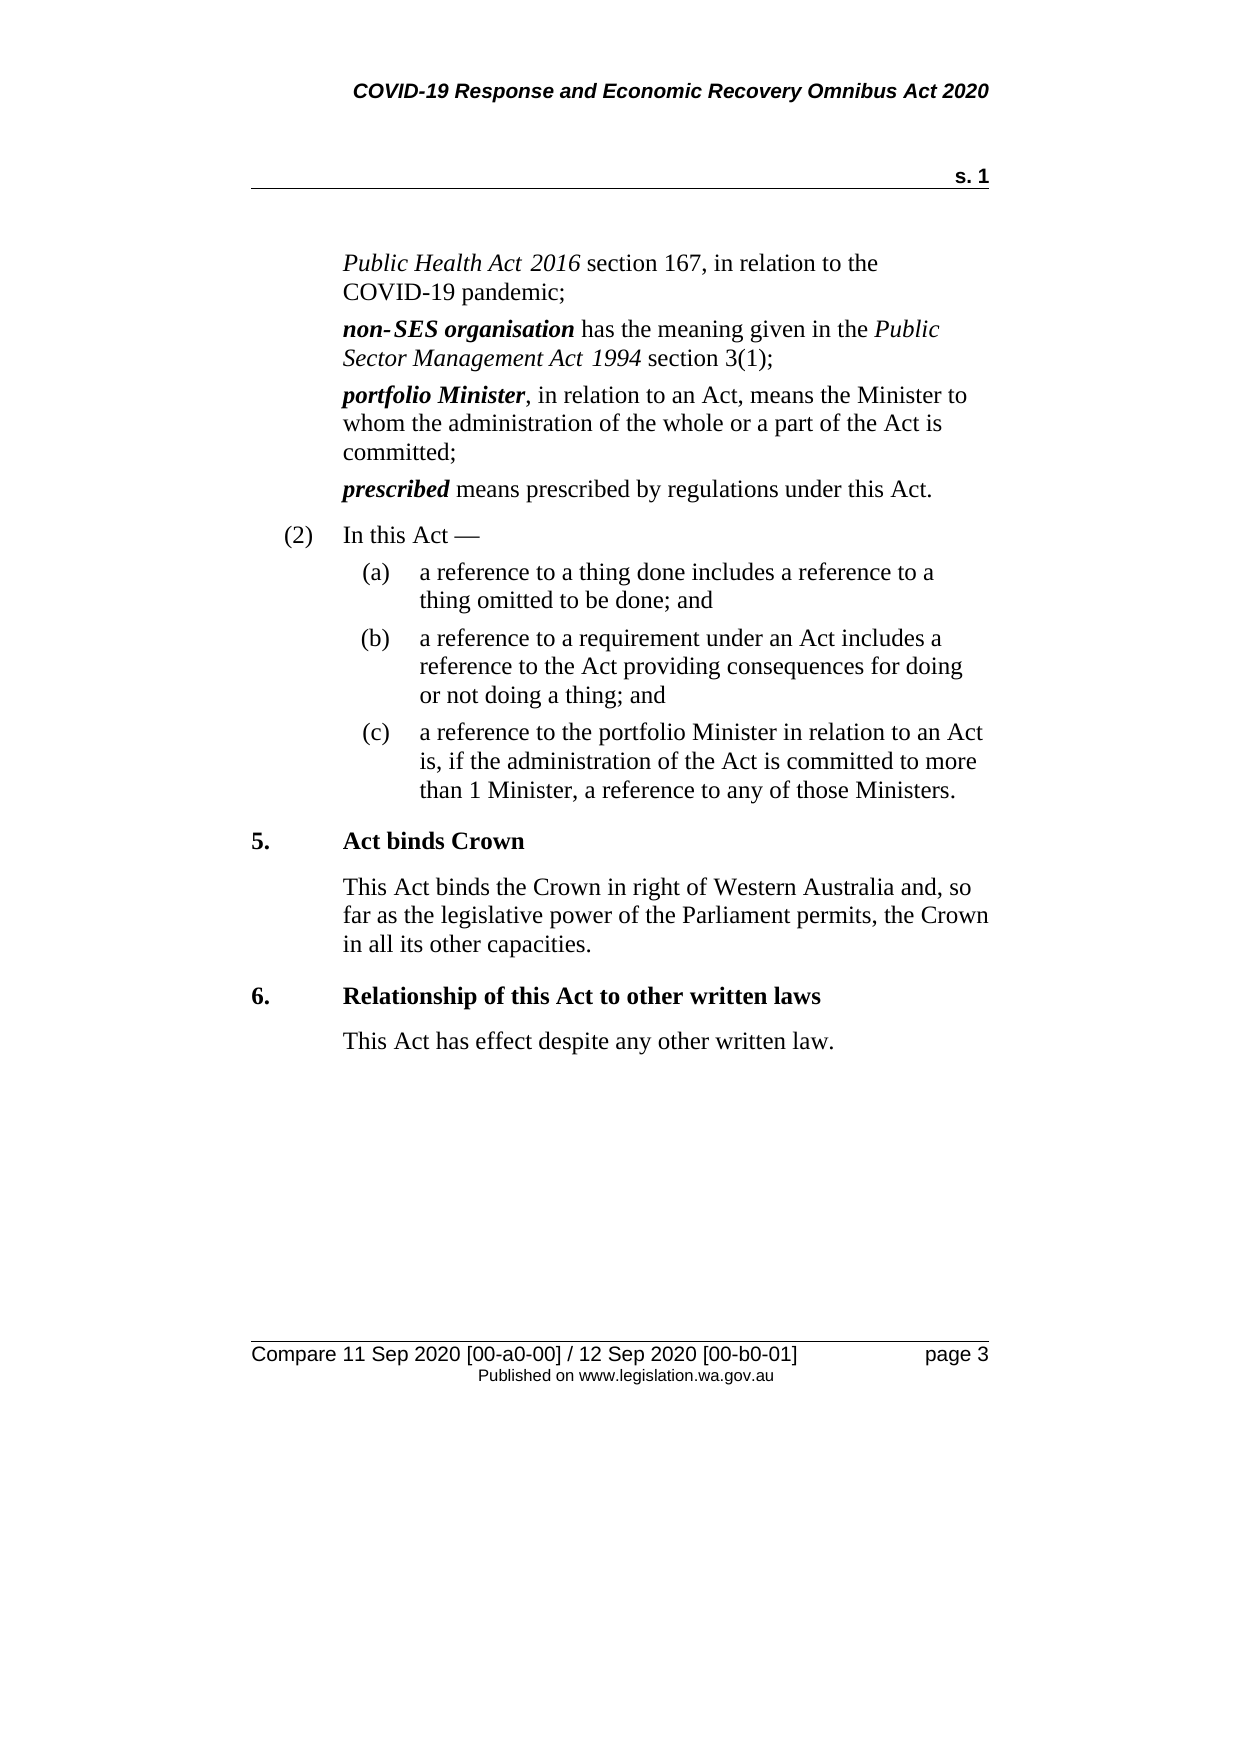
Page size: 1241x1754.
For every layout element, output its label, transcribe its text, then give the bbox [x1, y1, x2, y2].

text (a) a reference to a thing done includes a reference to a thing omitted to be done; and [251, 557, 989, 614]
text portfolio Minister, in relation to an Act, means the Minister to whom the administration of the whole or a part of the Act is committed; [251, 380, 989, 466]
text This Act has effect despite any other written law. [251, 1026, 989, 1055]
text This Act binds the Crown in right of Western Australia and, so far as the legislative power of the Parliament permits, the Crown in all its other capacities. [251, 872, 989, 958]
text (2) In this Act — [251, 520, 989, 548]
text (c) a reference to the portfolio Minister in relation to an Act is, if the administration of the Act is committed to more than 1 Minister, a reference to any of those Ministers. [251, 717, 989, 803]
subtitle 5. Act binds Crown [251, 826, 989, 855]
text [251, 248, 989, 306]
text (b) a reference to a requirement under an Act includes a reference to the Act providing consequences for doing or not doing a thing; and [251, 623, 989, 709]
subtitle 6. Relationship of this Act to other written laws [251, 981, 989, 1010]
text non-SES organisation has the meaning given in the Public Sector Management Act 1994 section 3(1); [251, 314, 989, 371]
text prescribed means prescribed by regulations under this Act. [251, 474, 989, 503]
